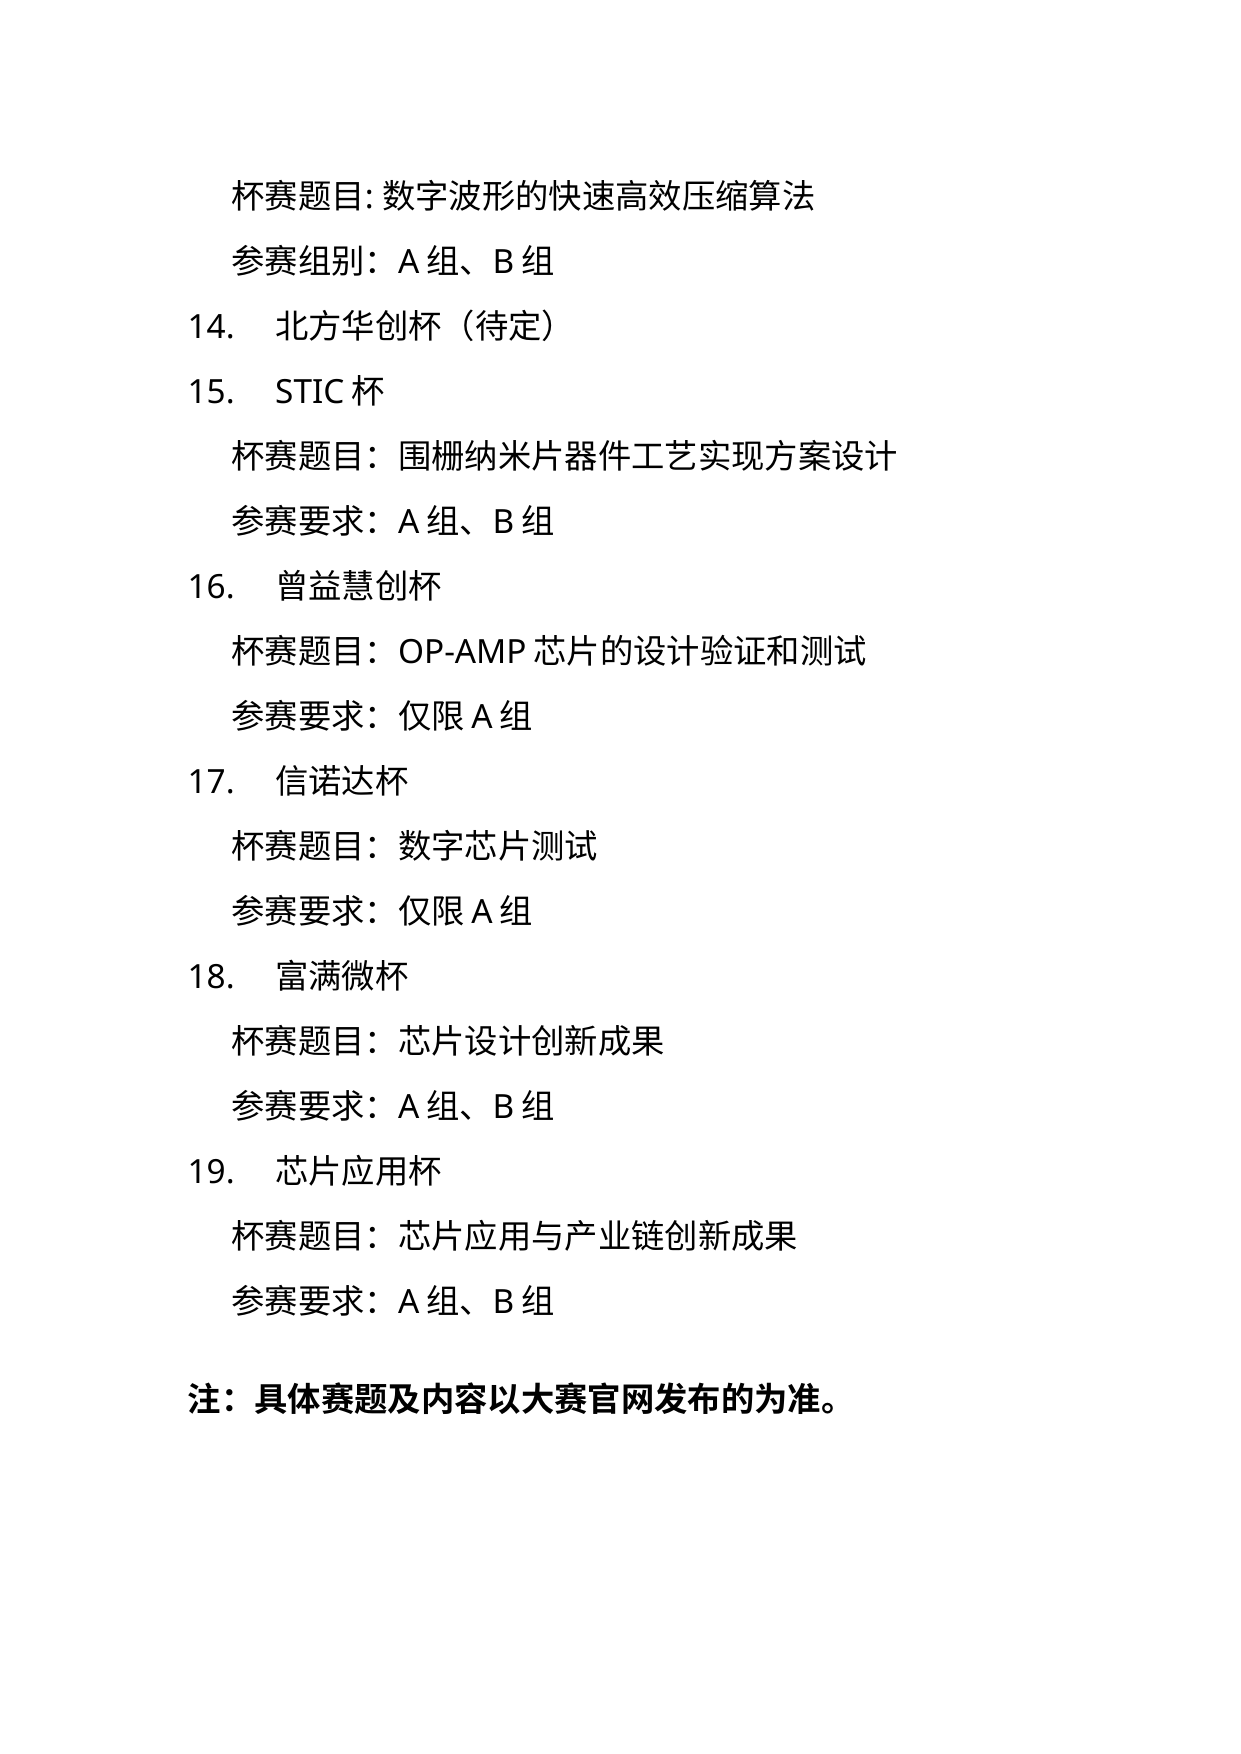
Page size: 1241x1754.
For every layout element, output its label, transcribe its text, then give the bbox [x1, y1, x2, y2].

text 参赛要求：仅限A组 [187, 877, 1053, 942]
text 参赛要求：A组、B组 [187, 487, 1053, 552]
list 芯片应用杯 [187, 1137, 1053, 1202]
text 注：具体赛题及内容以大赛官网发布的为准。 [187, 1364, 1053, 1429]
list 信诺达杯 [187, 747, 1053, 812]
text 参赛要求：A组、B组 [187, 1072, 1053, 1137]
text 杯赛题目：OP-AMP芯片的设计验证和测试 [187, 617, 1053, 682]
text 杯赛题目：芯片设计创新成果 [187, 1007, 1053, 1072]
text 杯赛题目：数字芯片测试 [187, 812, 1053, 877]
text 参赛组别：A组、B组 [187, 227, 1053, 292]
text 杯赛题目：围栅纳米片器件工艺实现方案设计 [187, 422, 1053, 487]
text 杯赛题目：芯片应用与产业链创新成果 [187, 1202, 1053, 1267]
text 参赛要求：仅限A组 [187, 682, 1053, 747]
list STIC杯 [187, 357, 1053, 422]
text 参赛要求：A组、B组 [187, 1267, 1053, 1332]
list 富满微杯 [187, 942, 1053, 1007]
list 曾益慧创杯 [187, 552, 1053, 617]
list 北方华创杯（待定） [187, 292, 1053, 357]
text 杯赛题目: 数字波形的快速高效压缩算法 [187, 162, 1053, 227]
